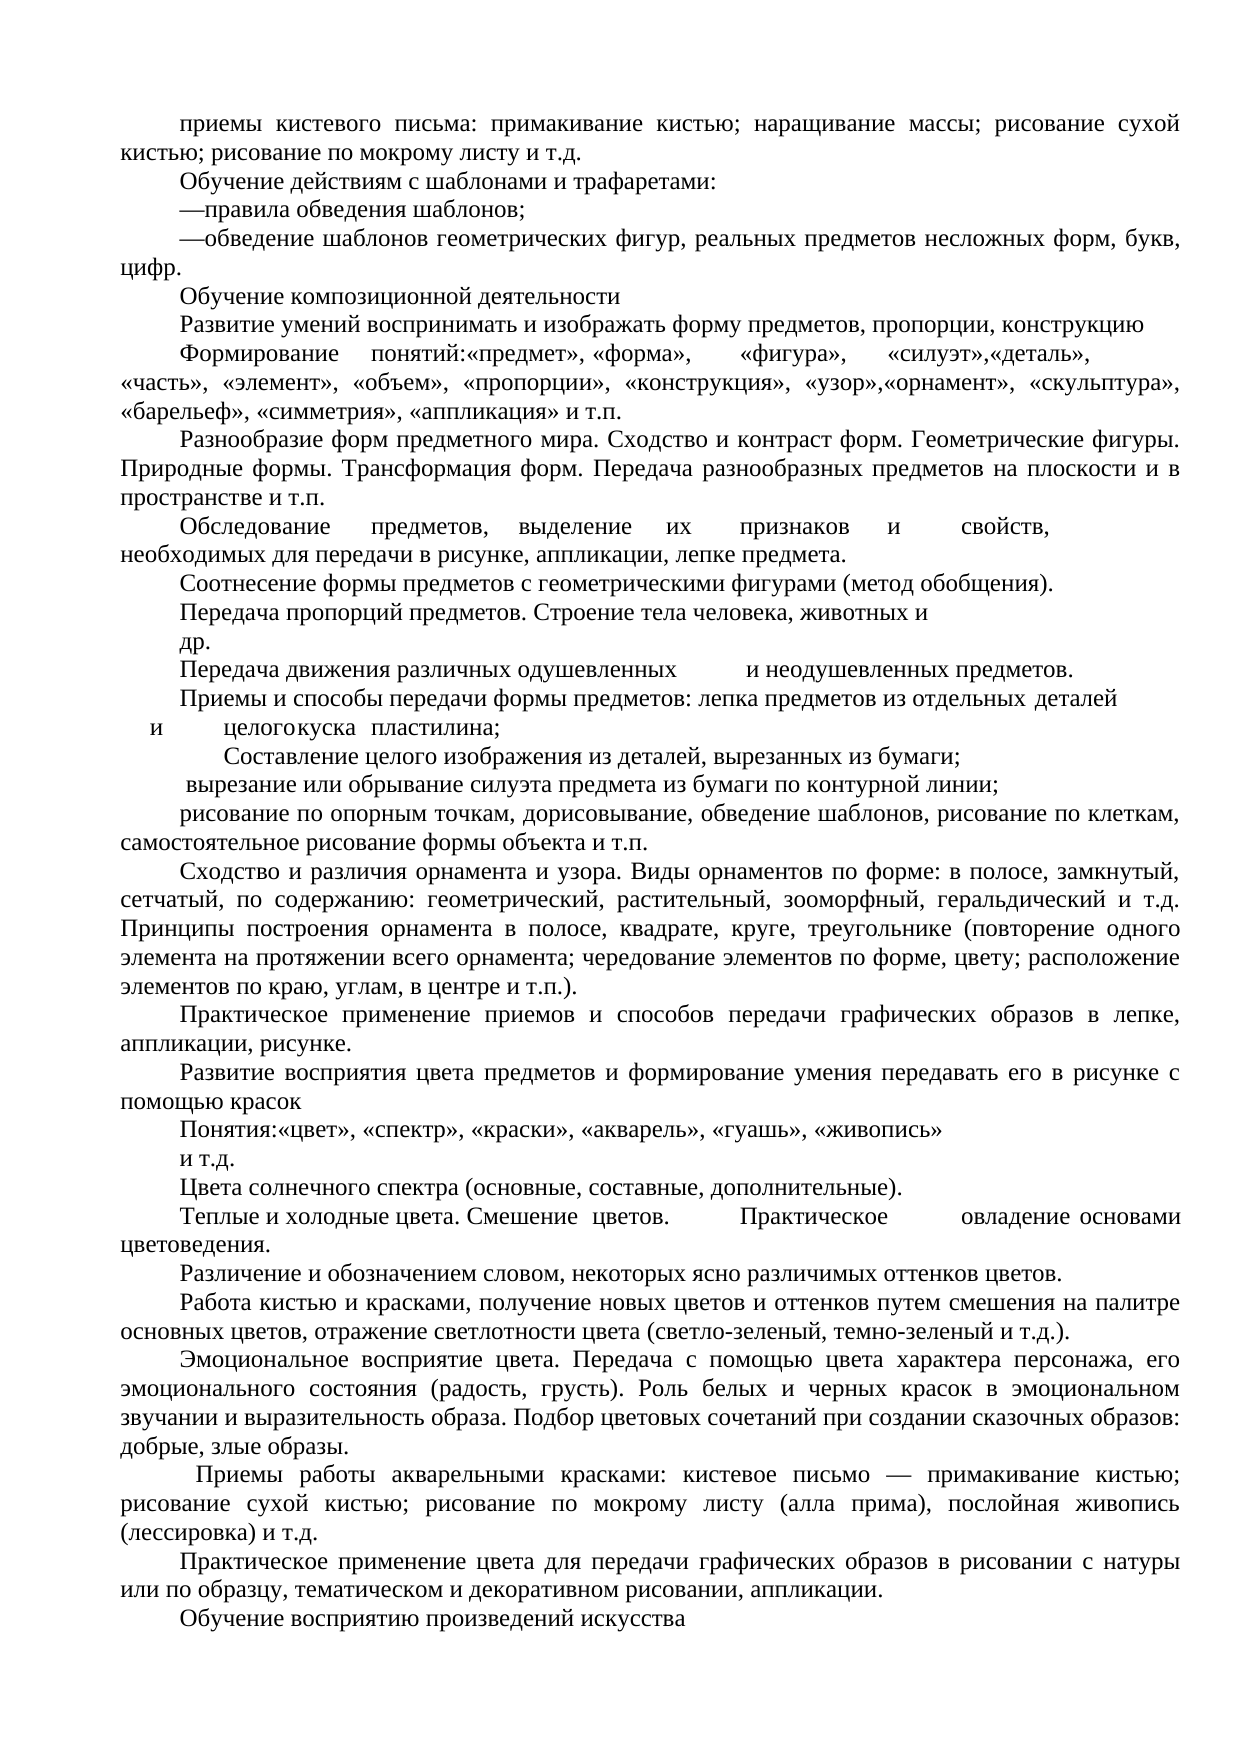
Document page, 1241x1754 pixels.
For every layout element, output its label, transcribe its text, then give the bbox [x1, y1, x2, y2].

text рисование по опорным точкам, дорисовывание, обведение шаблонов, рисование по клеткам, самостоятельное рисование формы объекта и т.п. [120, 798, 1181, 856]
text Практическое применение приемов и способов передачи графических образов в лепке, аппликации, рисунке. [120, 999, 1181, 1057]
text Соотнесение формы предметов с геометрическими фигурами (метод обобщения). [120, 568, 1181, 597]
text Обследование предметов, выделение их признаков и свойств, необходимых для передачи в рисунке, аппликации, лепке предмета. [120, 511, 1181, 568]
text и т.д. [120, 1143, 1181, 1172]
text Различение и обозначением словом, некоторых ясно различимых оттенков цветов. [120, 1258, 1181, 1287]
text ―обведение шаблонов геометрических фигур, реальных предметов несложных форм, букв, цифр. [120, 223, 1181, 281]
text Обучение восприятию произведений искусства [120, 1603, 1181, 1632]
text Теплые и холодные цвета. Смешение цветов. Практическое овладение основами цветоведения. [120, 1201, 1181, 1258]
text Обучение композиционной деятельности [120, 281, 1181, 309]
text Цвета солнечного спектра (основные, составные, дополнительные). [120, 1172, 1181, 1201]
text Эмоциональное восприятие цвета. Передача с помощью цвета характера персонажа, его эмоционального состояния (радость, грусть). Роль белых и черных красок в эмоциональном звучании и выразительность образа. Подбор цветовых сочетаний при создании сказочных образов: добрые, злые образы. [120, 1344, 1181, 1459]
text вырезание или обрывание силуэта предмета из бумаги по контурной линии; [120, 769, 1181, 798]
text Передача движения различных одушевленных и неодушевленных предметов. [120, 654, 1181, 683]
text Приемы и способы передачи формы предметов: лепка предметов из отдельных деталей и целого куска пластилина; [120, 683, 1181, 741]
text Формирование понятий:«предмет», «форма», «фигура», «силуэт»,«деталь», «часть», «элемент», «объем», «пропорции», «конструкция», «узор»,«орнамент», «скульптура», «барельеф», «симметрия», «аппликация» и т.п. [120, 338, 1181, 424]
text Составление целого изображения из деталей, вырезанных из бумаги; [120, 741, 1181, 769]
text Развитие восприятия цвета предметов и формирование умения передавать его в рисунке с помощью красок [120, 1057, 1181, 1114]
text Работа кистью и красками, получение новых цветов и оттенков путем смешения на палитре основных цветов, отражение светлотности цвета (светло-зеленый, темно-зеленый и т.д.). [120, 1287, 1181, 1344]
text Разнообразие форм предметного мира. Сходство и контраст форм. Геометрические фигуры. Природные формы. Трансформация форм. Передача разнообразных предметов на плоскости и в пространстве и т.п. [120, 424, 1181, 511]
text приемы кистевого письма: примакивание кистью; наращивание массы; рисование сухой кистью; рисование по мокрому листу и т.д. [120, 108, 1181, 166]
text др. [120, 626, 1181, 654]
text Понятия:«цвет», «спектр», «краски», «акварель», «гуашь», «живопись» [120, 1114, 1181, 1143]
text Передача пропорций предметов. Строение тела человека, животных и [120, 597, 1181, 626]
text Сходство и различия орнамента и узора. Виды орнаментов по форме: в полосе, замкнутый, сетчатый, по содержанию: геометрический, растительный, зооморфный, геральдический и т.д. Принципы построения орнамента в полосе, квадрате, круге, треугольнике (повторение одного элемента на протяжении всего орнамента; чередование элементов по форме, цвету; расположение элементов по краю, углам, в центре и т.п.). [120, 856, 1181, 999]
text Развитие умений воспринимать и изображать форму предметов, пропорции, конструкцию [120, 309, 1181, 338]
text Обучение действиям с шаблонами и трафаретами: [120, 166, 1181, 194]
text Приемы работы акварельными красками: кистевое письмо ― примакивание кистью; рисование сухой кистью; рисование по мокрому листу (алла прима), послойная живопись (лессировка) и т.д. [120, 1459, 1181, 1546]
text ―правила обведения шаблонов; [120, 194, 1181, 223]
text Практическое применение цвета для передачи графических образов в рисовании с натуры или по образцу, тематическом и декоративном рисовании, аппликации. [120, 1546, 1181, 1603]
